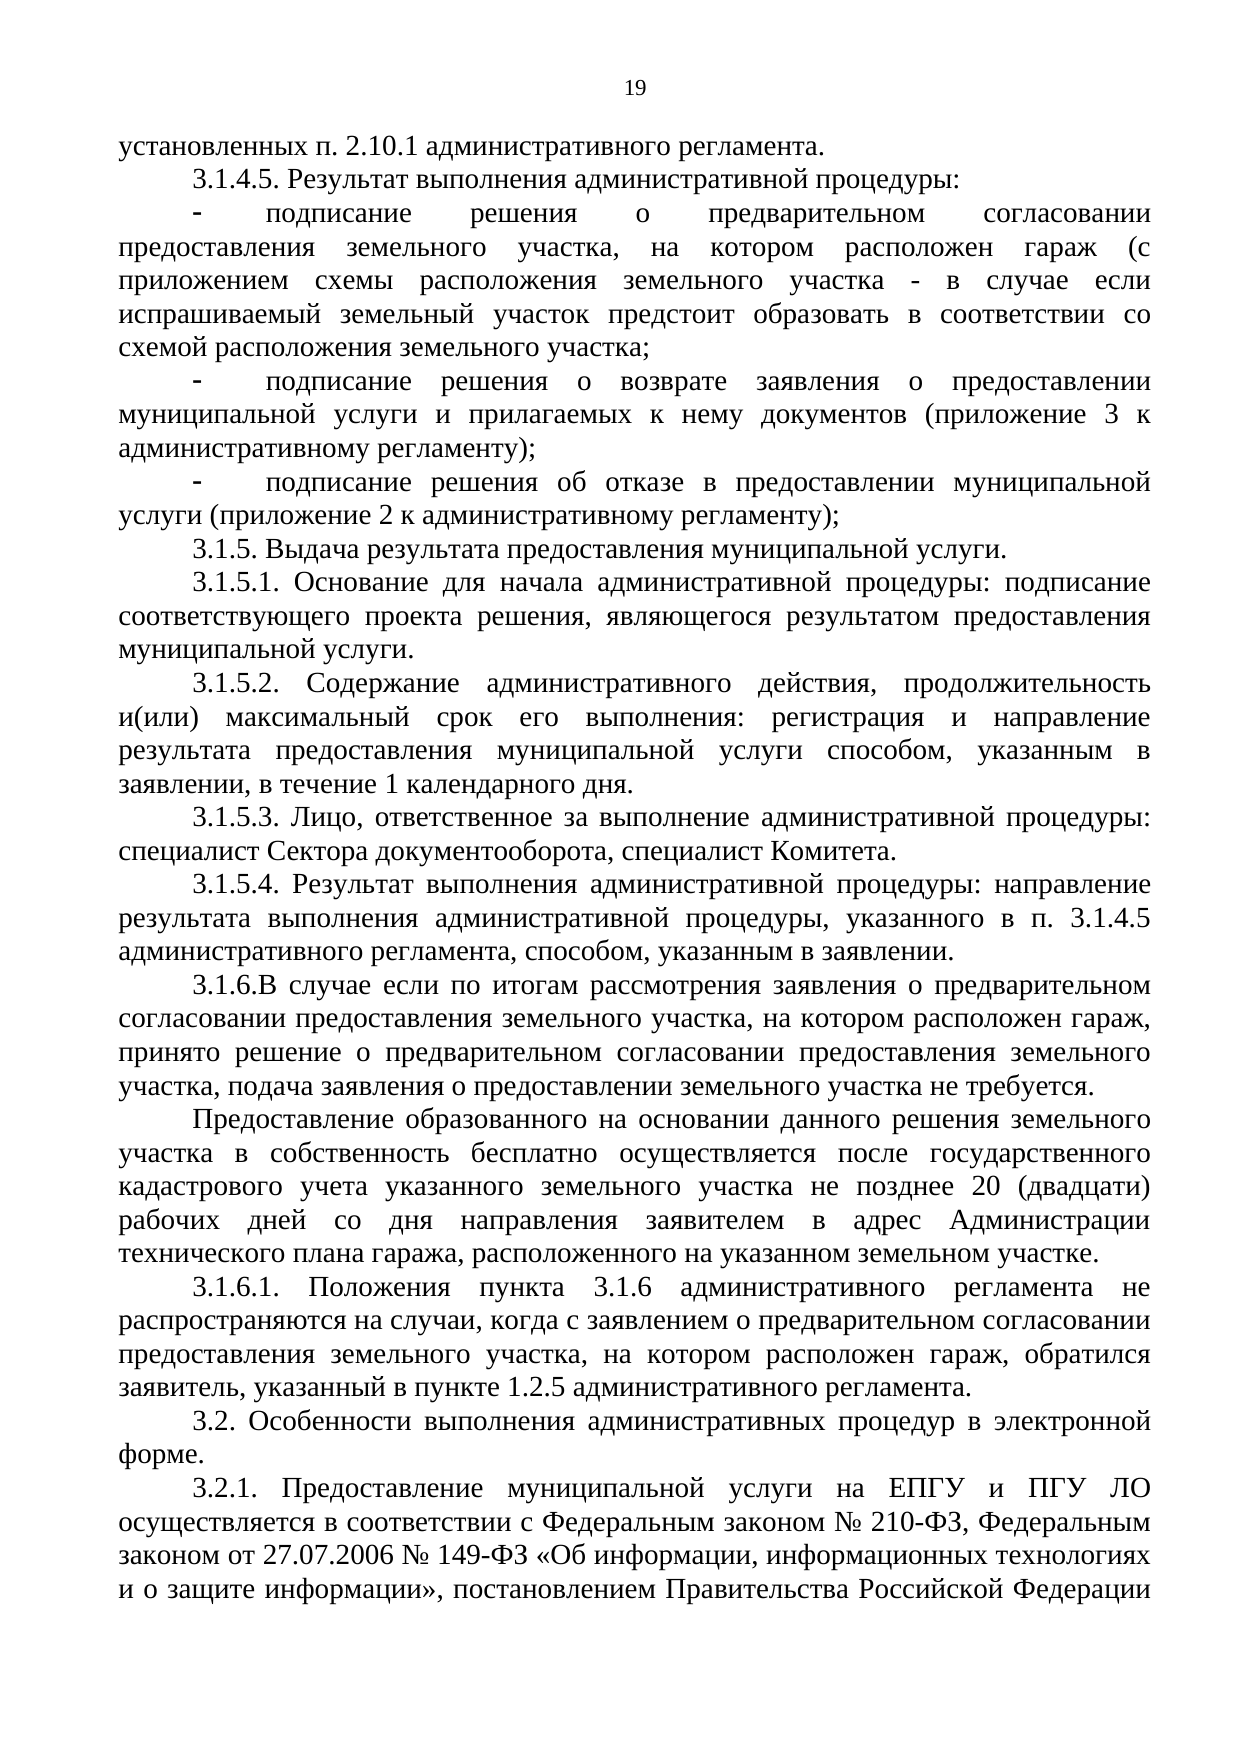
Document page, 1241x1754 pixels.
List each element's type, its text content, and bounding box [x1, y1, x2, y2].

text 3.2. Особенности выполнения административных процедур в электронной форме. [118, 1403, 1152, 1470]
list подписание решения о возврате заявления о предоставлении муниципальной услуги и прилагаемых к нему документов (приложение 3 к административному регламенту); [118, 363, 1152, 464]
text 3.1.5.1. Основание для начала административной процедуры: подписание соответствующего проекта решения, являющегося результатом предоставления муниципальной услуги. [118, 564, 1152, 665]
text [118, 128, 1152, 162]
list подписание решения о предварительном согласовании предоставления земельного участка, на котором расположен гараж (с приложением схемы расположения земельного участка - в случае если испрашиваемый земельный участок предстоит образовать в соответствии со схемой расположения земельного участка; [118, 195, 1152, 363]
list подписание решения об отказе в предоставлении муниципальной услуги (приложение 2 к административному регламенту); [118, 464, 1152, 531]
text 3.1.6.1. Положения пункта 3.1.6 административного регламента не распространяются на случаи, когда с заявлением о предварительном согласовании предоставления земельного участка, на котором расположен гараж, обратился заявитель, указанный в пункте 1.2.5 административного регламента. [118, 1269, 1152, 1403]
text Предоставление образованного на основании данного решения земельного участка в собственность бесплатно осуществляется после государственного кадастрового учета указанного земельного участка не позднее 20 (двадцати) рабочих дней со дня направления заявителем в адрес Администрации технического плана гаража, расположенного на указанном земельном участке. [118, 1101, 1152, 1269]
text 3.1.4.5. Результат выполнения административной процедуры: [118, 162, 1152, 195]
text 3.1.5. Выдача результата предоставления муниципальной услуги. [118, 531, 1152, 564]
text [118, 1470, 1152, 1604]
text 3.1.5.4. Результат выполнения административной процедуры: направление результата выполнения административной процедуры, указанного в п. 3.1.4.5 административного регламента, способом, указанным в заявлении. [118, 866, 1152, 967]
text 3.1.6.В случае если по итогам рассмотрения заявления о предварительном согласовании предоставления земельного участка, на котором расположен гараж, принято решение о предварительном согласовании предоставления земельного участка, подача заявления о предоставлении земельного участка не требуется. [118, 967, 1152, 1101]
text 3.1.5.2. Содержание административного действия, продолжительность и(или) максимальный срок его выполнения: регистрация и направление результата предоставления муниципальной услуги способом, указанным в заявлении, в течение 1 календарного дня. [118, 665, 1152, 799]
text 3.1.5.3. Лицо, ответственное за выполнение административной процедуры: специалист Сектора документооборота, специалист Комитета. [118, 799, 1152, 866]
